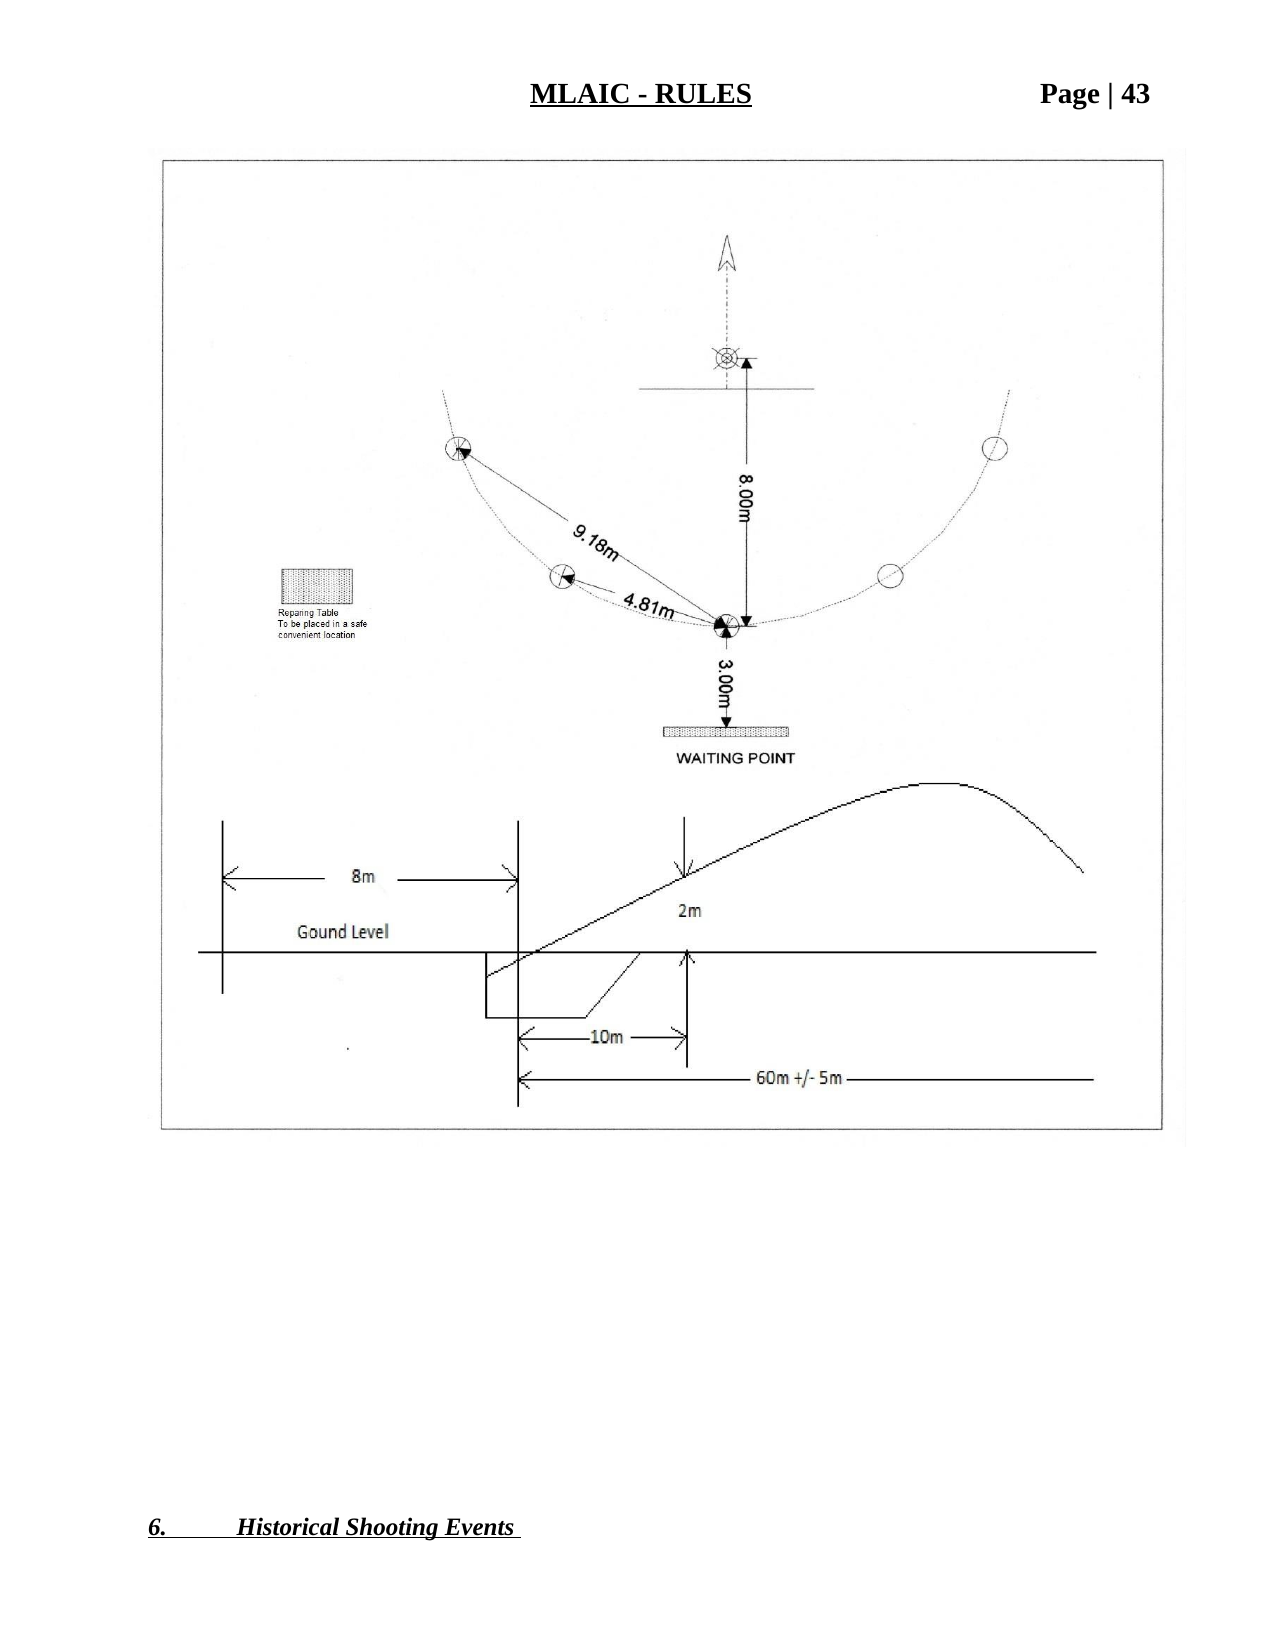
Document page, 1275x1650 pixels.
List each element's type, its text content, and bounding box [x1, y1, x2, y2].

text 6. Historical Shooting Events [148, 1512, 1152, 1541]
picture [147, 148, 1187, 1147]
